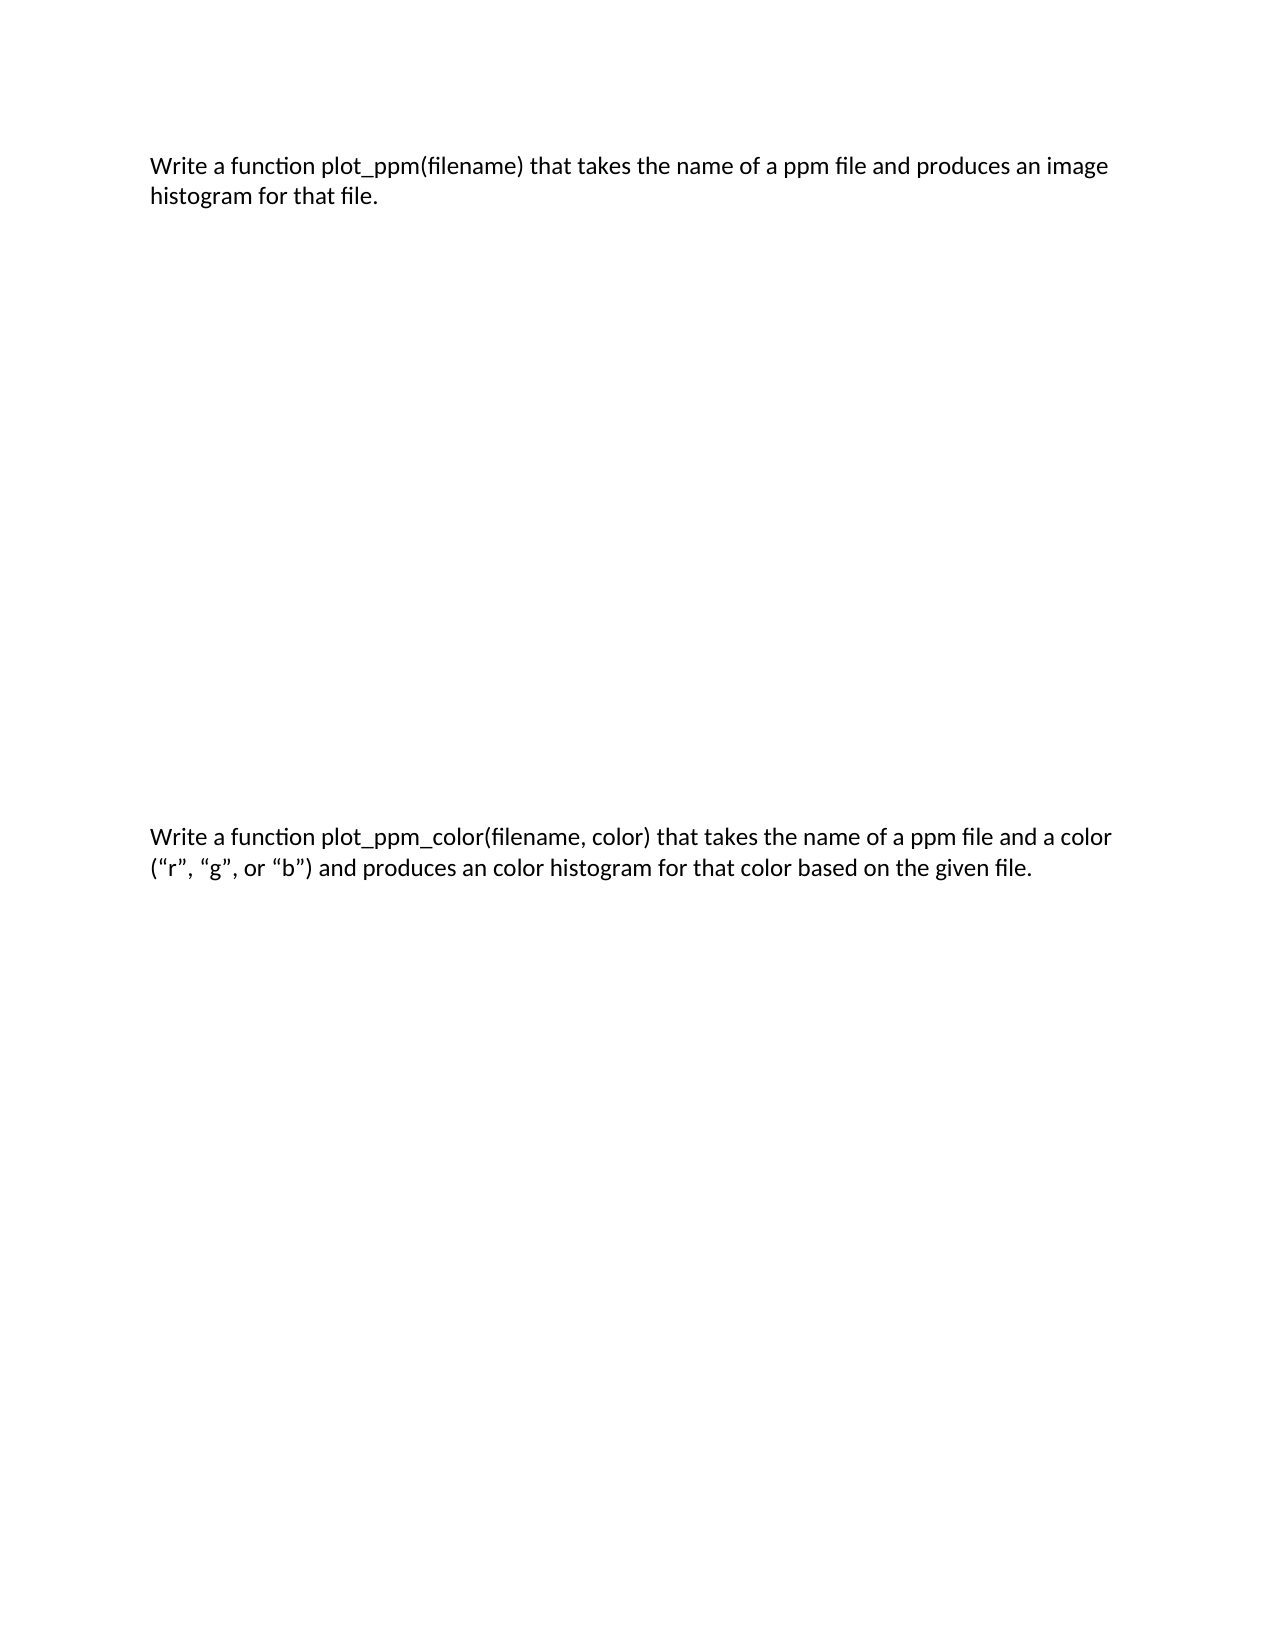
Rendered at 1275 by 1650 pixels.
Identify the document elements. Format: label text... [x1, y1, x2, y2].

text Write a function plot_ppm_color(filename, color) that takes the name of a ppm file and a color (“r”, “g”, or “b”) and produces an color histogram for that color based on the given file. [150, 821, 1125, 882]
text Write a function plot_ppm(filename) that takes the name of a ppm file and produces an image histogram for that file. [150, 150, 1125, 211]
